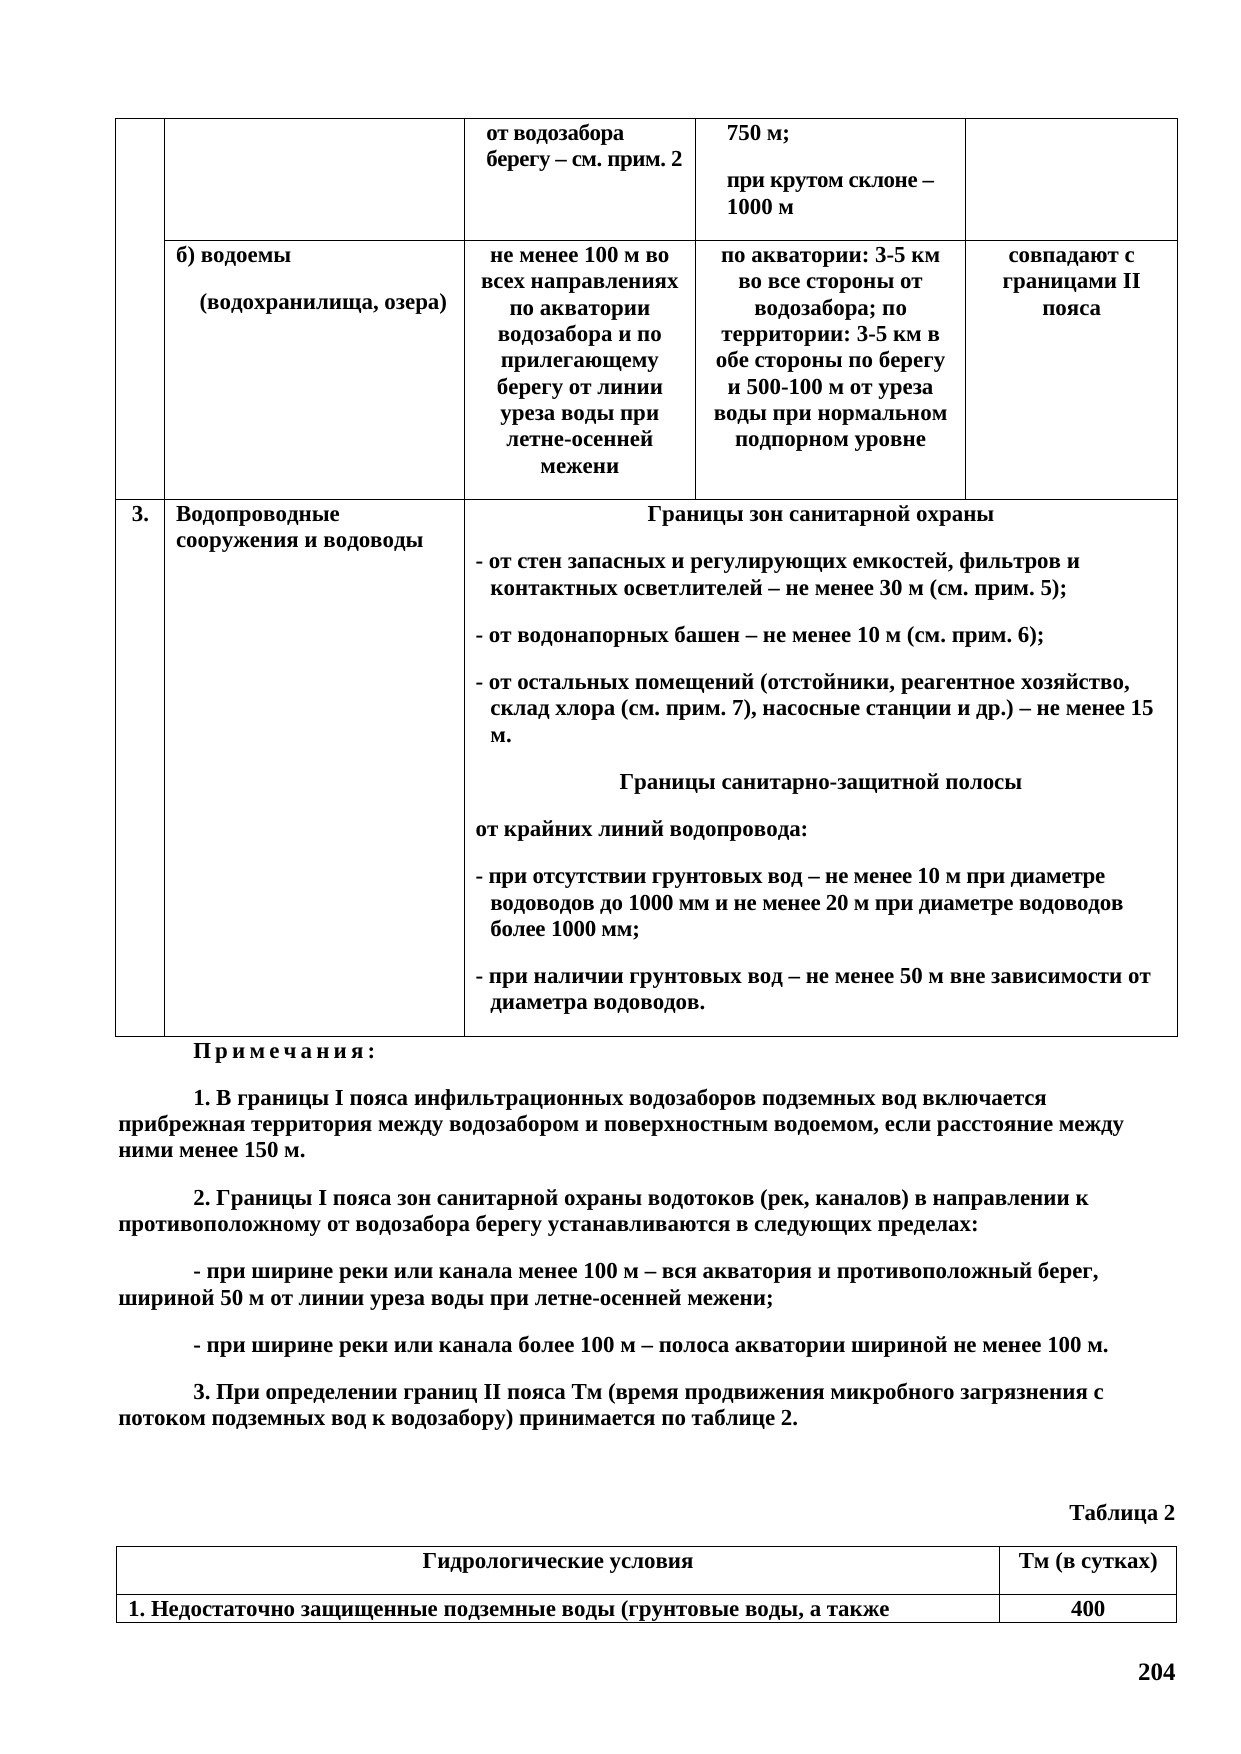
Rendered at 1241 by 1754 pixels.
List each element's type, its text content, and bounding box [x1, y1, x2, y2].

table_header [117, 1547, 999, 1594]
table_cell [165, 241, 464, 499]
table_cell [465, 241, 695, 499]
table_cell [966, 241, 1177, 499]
text - при ширине реки или канала более – полоса акватории шириной не менее . [118, 1331, 1175, 1357]
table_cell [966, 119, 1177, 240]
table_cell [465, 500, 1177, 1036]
text - при ширине реки или канала менее – вся акватория и противоположный берег, шириной от линии уреза воды при летне-осенней межени; [118, 1257, 1175, 1310]
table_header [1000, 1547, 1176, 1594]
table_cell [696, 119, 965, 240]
text Таблица 2 [118, 1499, 1175, 1525]
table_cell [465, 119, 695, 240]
text Примечания: [118, 1037, 1175, 1063]
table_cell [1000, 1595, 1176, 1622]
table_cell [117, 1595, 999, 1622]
text 3. При определении границ II пояса Тм (время продвижения микробного загрязнения с потоком подземных вод к водозабору) принимается по таблице 2. [118, 1378, 1175, 1431]
text 2. Границы I пояса зон санитарной охраны водотоков (рек, каналов) в направлении к противоположному от водозабора берегу устанавливаются в следующих пределах: [118, 1184, 1175, 1236]
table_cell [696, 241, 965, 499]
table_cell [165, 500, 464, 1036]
text 1. В границы I пояса инфильтрационных водозаборов подземных вод включается прибрежная территория между водозабором и поверхностным водоемом, если расстояние между ними менее . [118, 1084, 1175, 1163]
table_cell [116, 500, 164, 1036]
